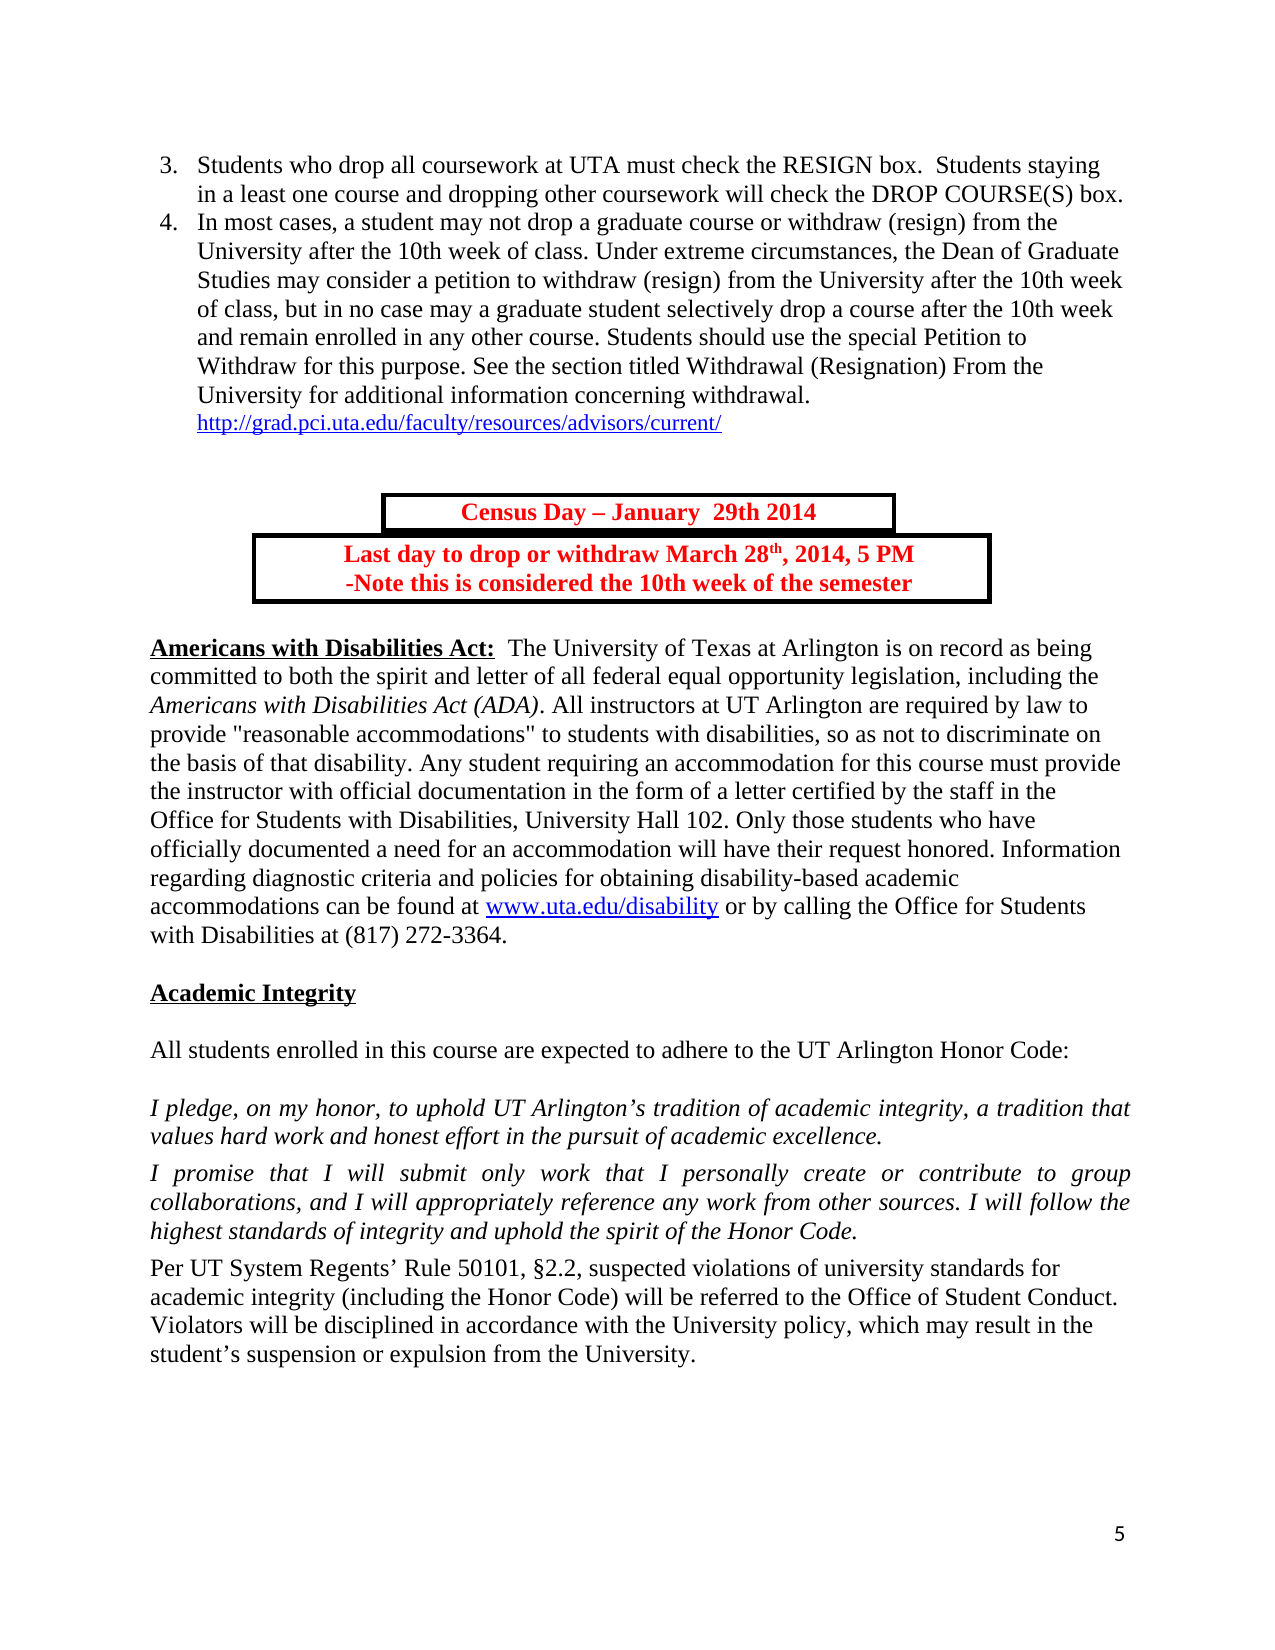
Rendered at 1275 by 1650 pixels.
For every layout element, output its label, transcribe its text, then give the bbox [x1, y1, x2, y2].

text I pledge, on my honor, to uphold UT Arlington’s tradition of academic integrity, a tradition that values hard work and honest effort in the pursuit of academic excellence. [150, 1093, 1132, 1150]
text Americans with Disabilities Act: The University of Texas at Arlington is on record as being committed to both the spirit and letter of all federal equal opportunity legislation, including the Americans with Disabilities Act (ADA). All instructors at UT Arlington are required by law to provide "reasonable accommodations" to students with disabilities, so as not to discriminate on the basis of that disability. Any student requiring an accommodation for this course must provide the instructor with official documentation in the form of a letter certified by the staff in the Office for Students with Disabilities, University Hall 102. Only those students who have officially documented a need for an accommodation will have their request honored. Information regarding diagnostic criteria and policies for obtaining disability-based academic accommodations can be found at www.uta.edu/disability or by calling the Office for Students with Disabilities at (817) 272-3364. [150, 633, 1125, 949]
list In most cases, a student may not drop a graduate course or withdraw (resign) from the University after the 10th week of class. Under extreme circumstances, the Dean of Graduate Studies may consider a petition to withdraw (resign) from the University after the 10th week of class, but in no case may a graduate student selectively drop a course after the 10th week and remain enrolled in any other course. Students should use the special Petition to Withdraw for this purpose. See the section titled Withdrawal (Resignation) From the University for additional information concerning withdrawal. http://grad.pci.uta.edu/faculty/resources/advisors/current/ [159, 207, 1125, 435]
text -Note this is considered the 10th week of the semester [256, 562, 987, 599]
text All students enrolled in this course are expected to adhere to the UT Arlington Honor Code: [150, 1035, 1125, 1064]
text Last day to drop or withdraw March 28th, 2014, 5 PM [256, 538, 987, 562]
text Academic Integrity [150, 978, 1125, 1006]
list Students who drop all coursework at UTA must check the RESIGN box. Students staying in a least one course and dropping other coursework will check the DROP COURSE(S) box. [159, 150, 1125, 207]
text I promise that I will submit only work that I personally create or contribute to group collaborations, and I will appropriately reference any work from other sources. I will follow the highest standards of integrity and uphold the spirit of the Honor Code. [150, 1158, 1132, 1245]
text Census Day – January 29th 2014 [386, 497, 892, 528]
text Per UT System Regents’ Rule 50101, §2.2, suspected violations of university standards for academic integrity (including the Honor Code) will be referred to the Office of Student Conduct. Violators will be disciplined in accordance with the University policy, which may result in the student’s suspension or expulsion from the University. [150, 1253, 1125, 1368]
